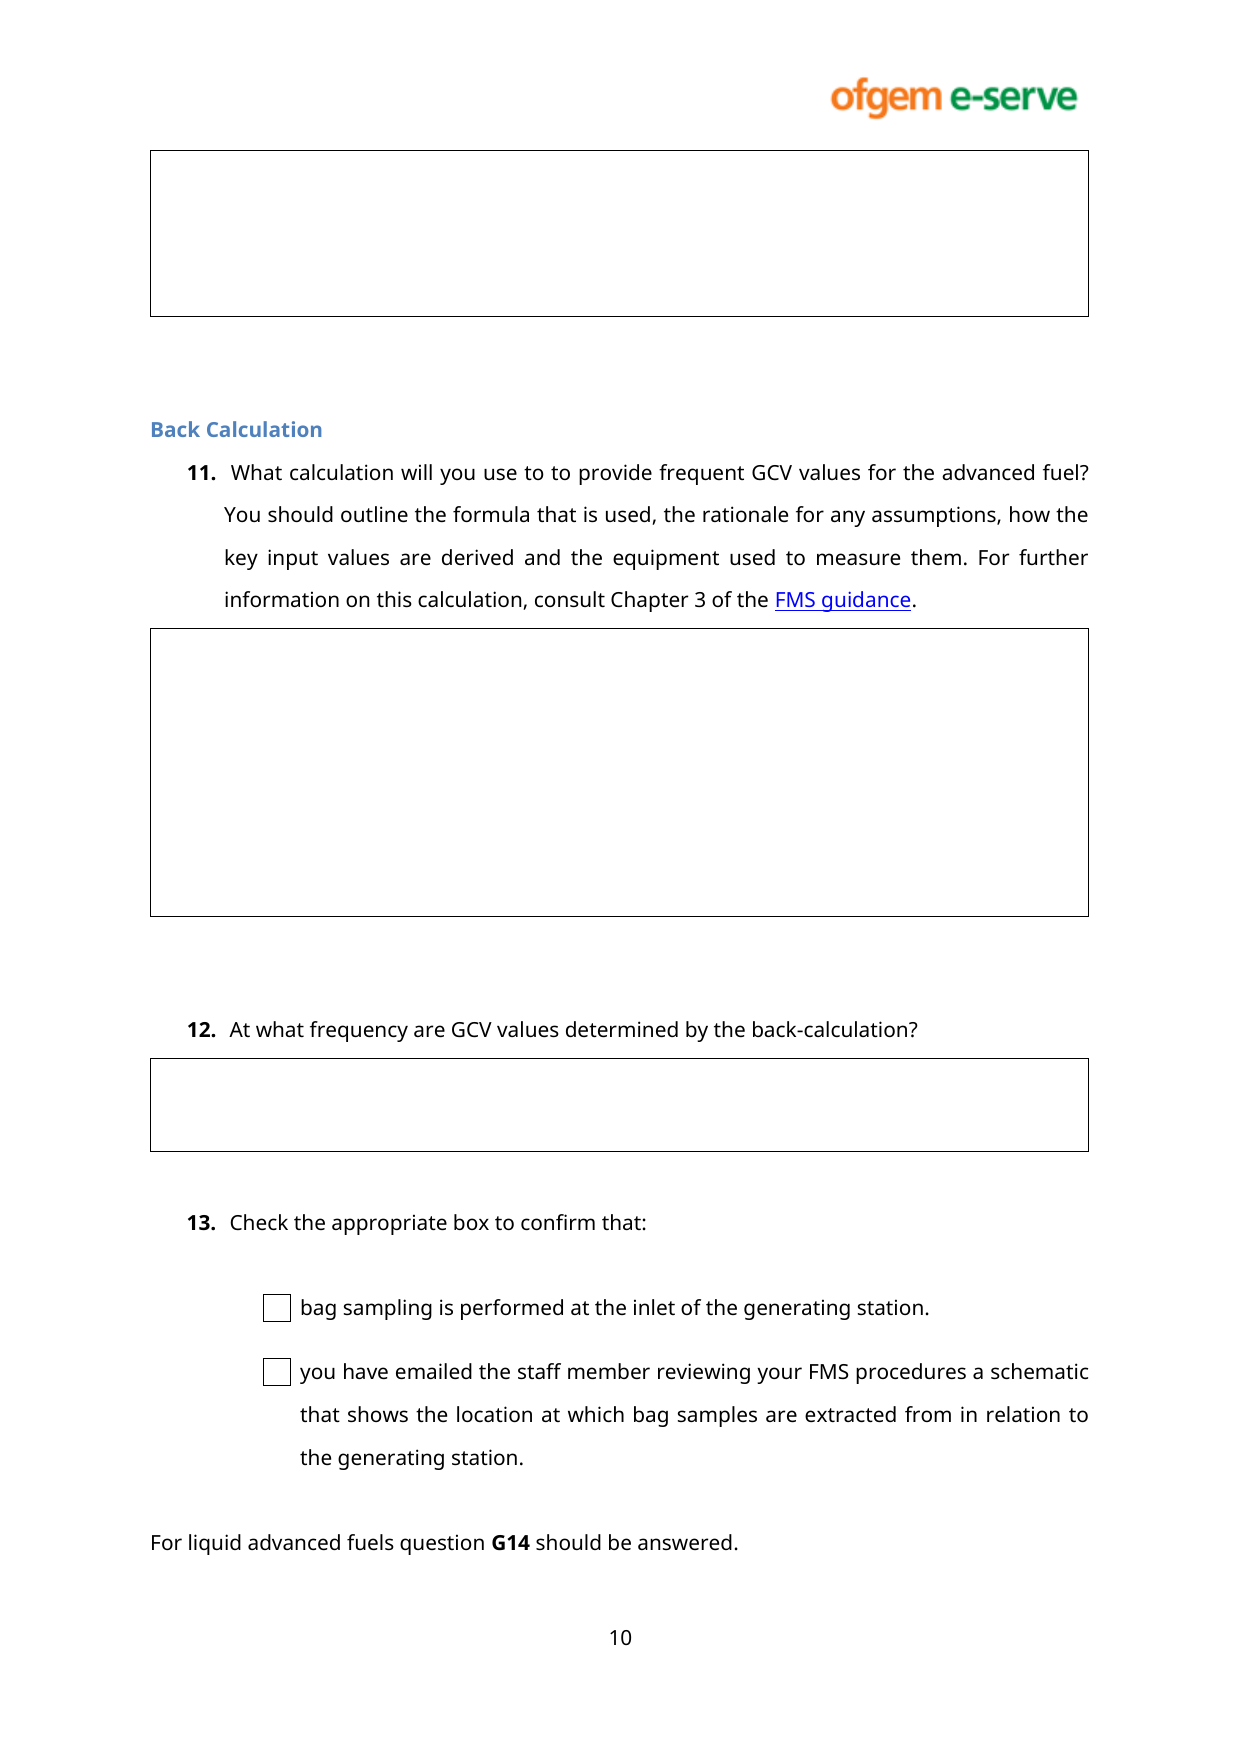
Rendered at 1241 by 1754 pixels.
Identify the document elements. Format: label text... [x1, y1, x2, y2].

list What calculation will you use to to provide frequent GCV values for the advanced fuel? You should outline the formula that is used, the rationale for any assumptions, how the key input values are derived and the equipment used to measure them. For further information on this calculation, consult Chapter 3 of the FMS guidance. [187, 458, 1090, 614]
text For liquid advanced fuels question G14 should be answered. [150, 1528, 1090, 1556]
list At what frequency are GCV values determined by the back-calculation? [187, 1015, 1090, 1043]
text bag sampling is performed at the inlet of the generating station. [187, 1293, 1090, 1322]
text you have emailed the staff member reviewing your FMS procedures a schematic that shows the location at which bag samples are extracted from in relation to the generating station. [262, 1357, 1090, 1471]
list Check the appropriate box to confirm that: [186, 1208, 1090, 1237]
text Back Calculation [150, 415, 1090, 443]
picture [829, 73, 1080, 124]
